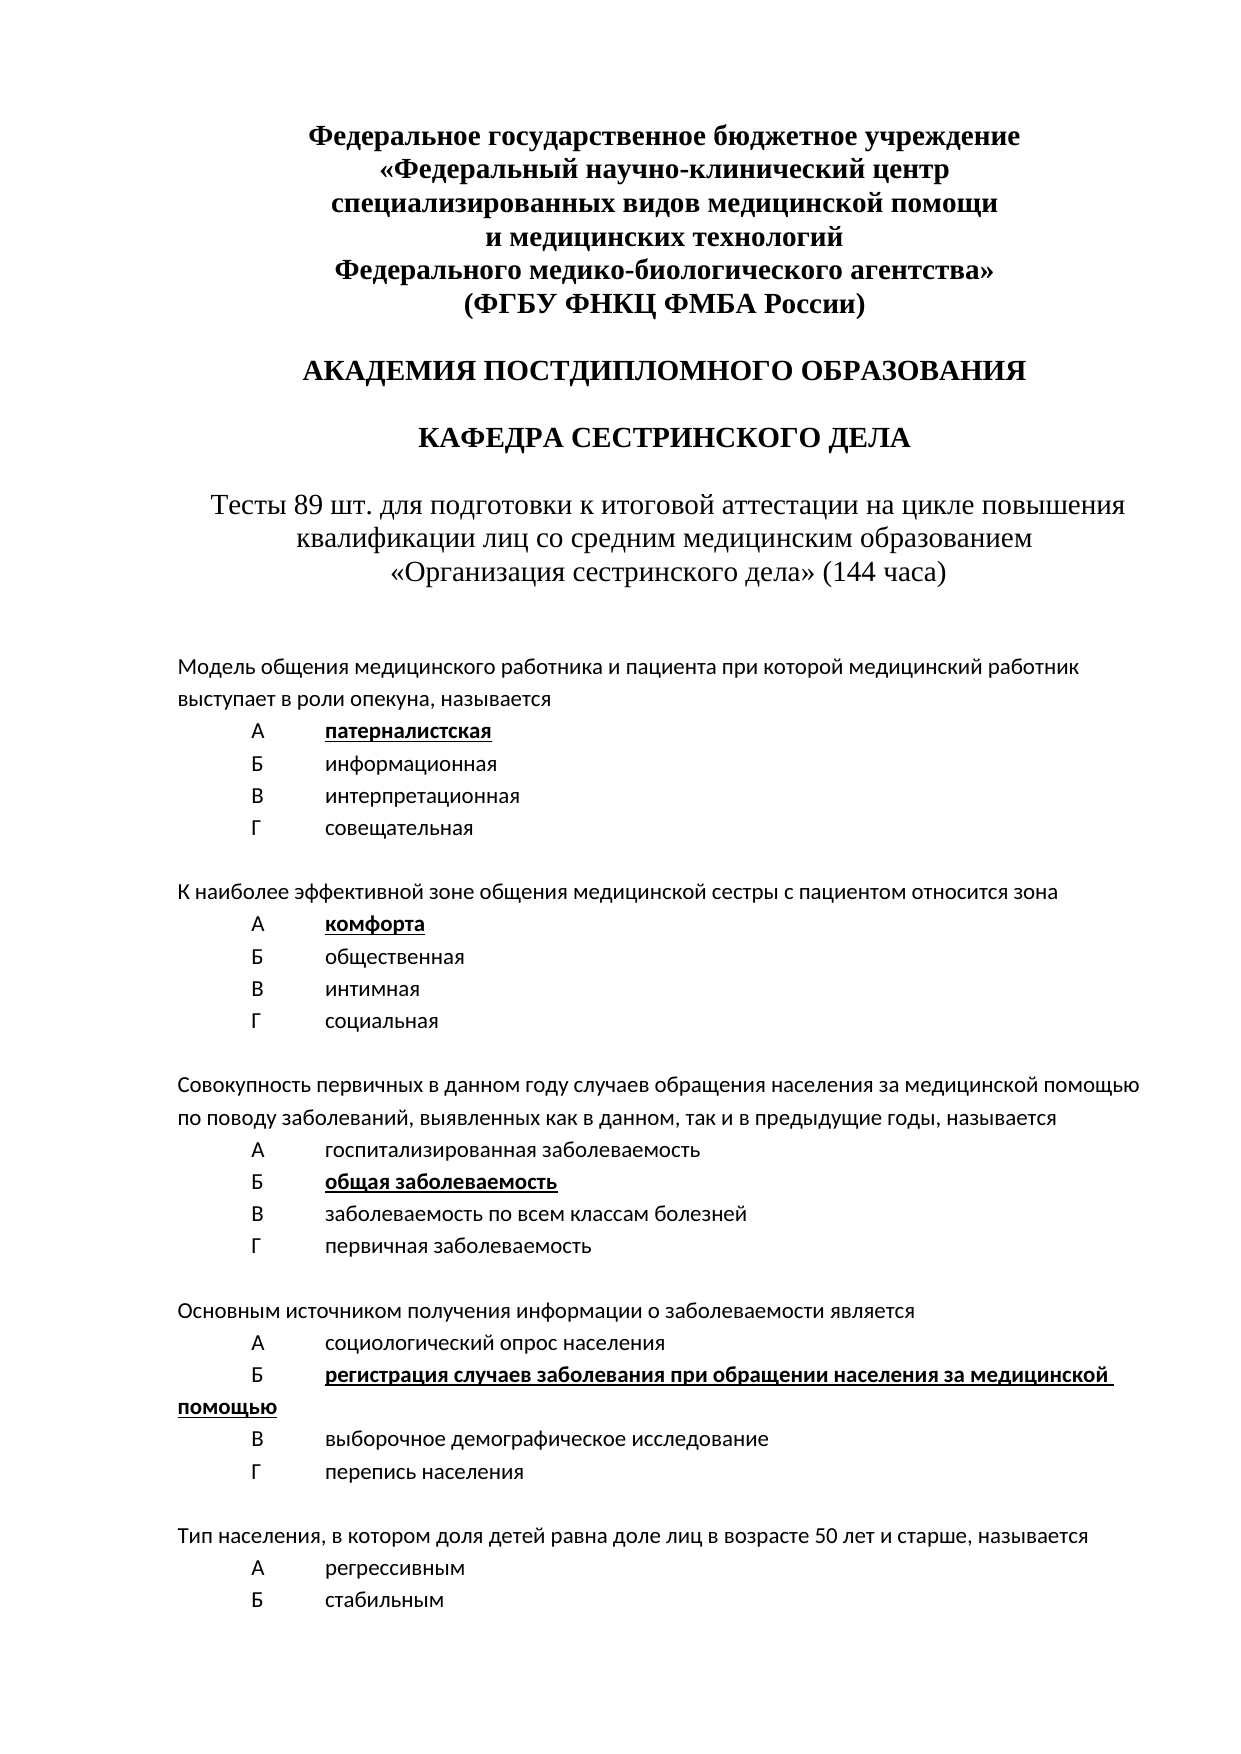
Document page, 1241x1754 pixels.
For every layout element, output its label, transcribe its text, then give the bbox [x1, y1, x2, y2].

text АКАДЕМИЯ ПОСТДИПЛОМНОГО ОБРАЗОВАНИЯ [177, 353, 1152, 386]
text Б стабильным [177, 1586, 1152, 1613]
text КАФЕДРА СЕСТРИНСКОГО ДЕЛА [177, 420, 1152, 453]
text и медицинских технологий [177, 219, 1152, 252]
text специализированных видов медицинской помощи [177, 185, 1152, 219]
text А социологический опрос населения [177, 1328, 1152, 1356]
text Федерального медико-биологического агентства» [177, 252, 1152, 286]
text А регрессивным [177, 1553, 1152, 1581]
text Тип населения, в котором доля детей равна доле лиц в возрасте 50 лет и старше, называется [177, 1521, 1152, 1549]
text Б регистрация случаев заболевания при обращении населения за медицинской помощью [177, 1360, 1152, 1420]
text Основным источником получения информации о заболеваемости является [177, 1296, 1152, 1324]
text Федеральное государственное бюджетное учреждение [177, 118, 1152, 152]
text Б информационная [177, 749, 1152, 777]
text В интимная [177, 974, 1152, 1002]
text Г социальная [177, 1006, 1152, 1034]
text Б общая заболеваемость [177, 1167, 1152, 1195]
text А госпитализированная заболеваемость [177, 1135, 1152, 1163]
text А патерналистская [177, 716, 1152, 744]
text К наиболее эффективной зоне общения медицинской сестры с пациентом относится зона [177, 877, 1152, 905]
text «Организация сестринского дела» (144 часа) [177, 554, 1152, 588]
text Тесты 89 шт. для подготовки к итоговой аттестации на цикле повышения квалификации лиц со средним медицинским образованием [177, 487, 1152, 554]
text В выборочное демографическое исследование [177, 1424, 1152, 1453]
text Совокупность первичных в данном году случаев обращения населения за медицинской помощью по поводу заболеваний, выявленных как в данном, так и в предыдущие годы, называется [177, 1071, 1152, 1131]
text Г первичная заболеваемость [177, 1231, 1152, 1259]
text Г совещательная [177, 813, 1152, 841]
text Модель общения медицинского работника и пациента при которой медицинский работник выступает в роли опекуна, называется [177, 652, 1152, 712]
text В интерпретационная [177, 781, 1152, 809]
text Б общественная [177, 942, 1152, 970]
text В заболеваемость по всем классам болезней [177, 1199, 1152, 1227]
text «Федеральный научно-клинический центр [177, 152, 1152, 185]
text А комфорта [177, 909, 1152, 938]
text Г перепись населения [177, 1457, 1152, 1485]
text (ФГБУ ФНКЦ ФМБА России) [177, 286, 1152, 319]
